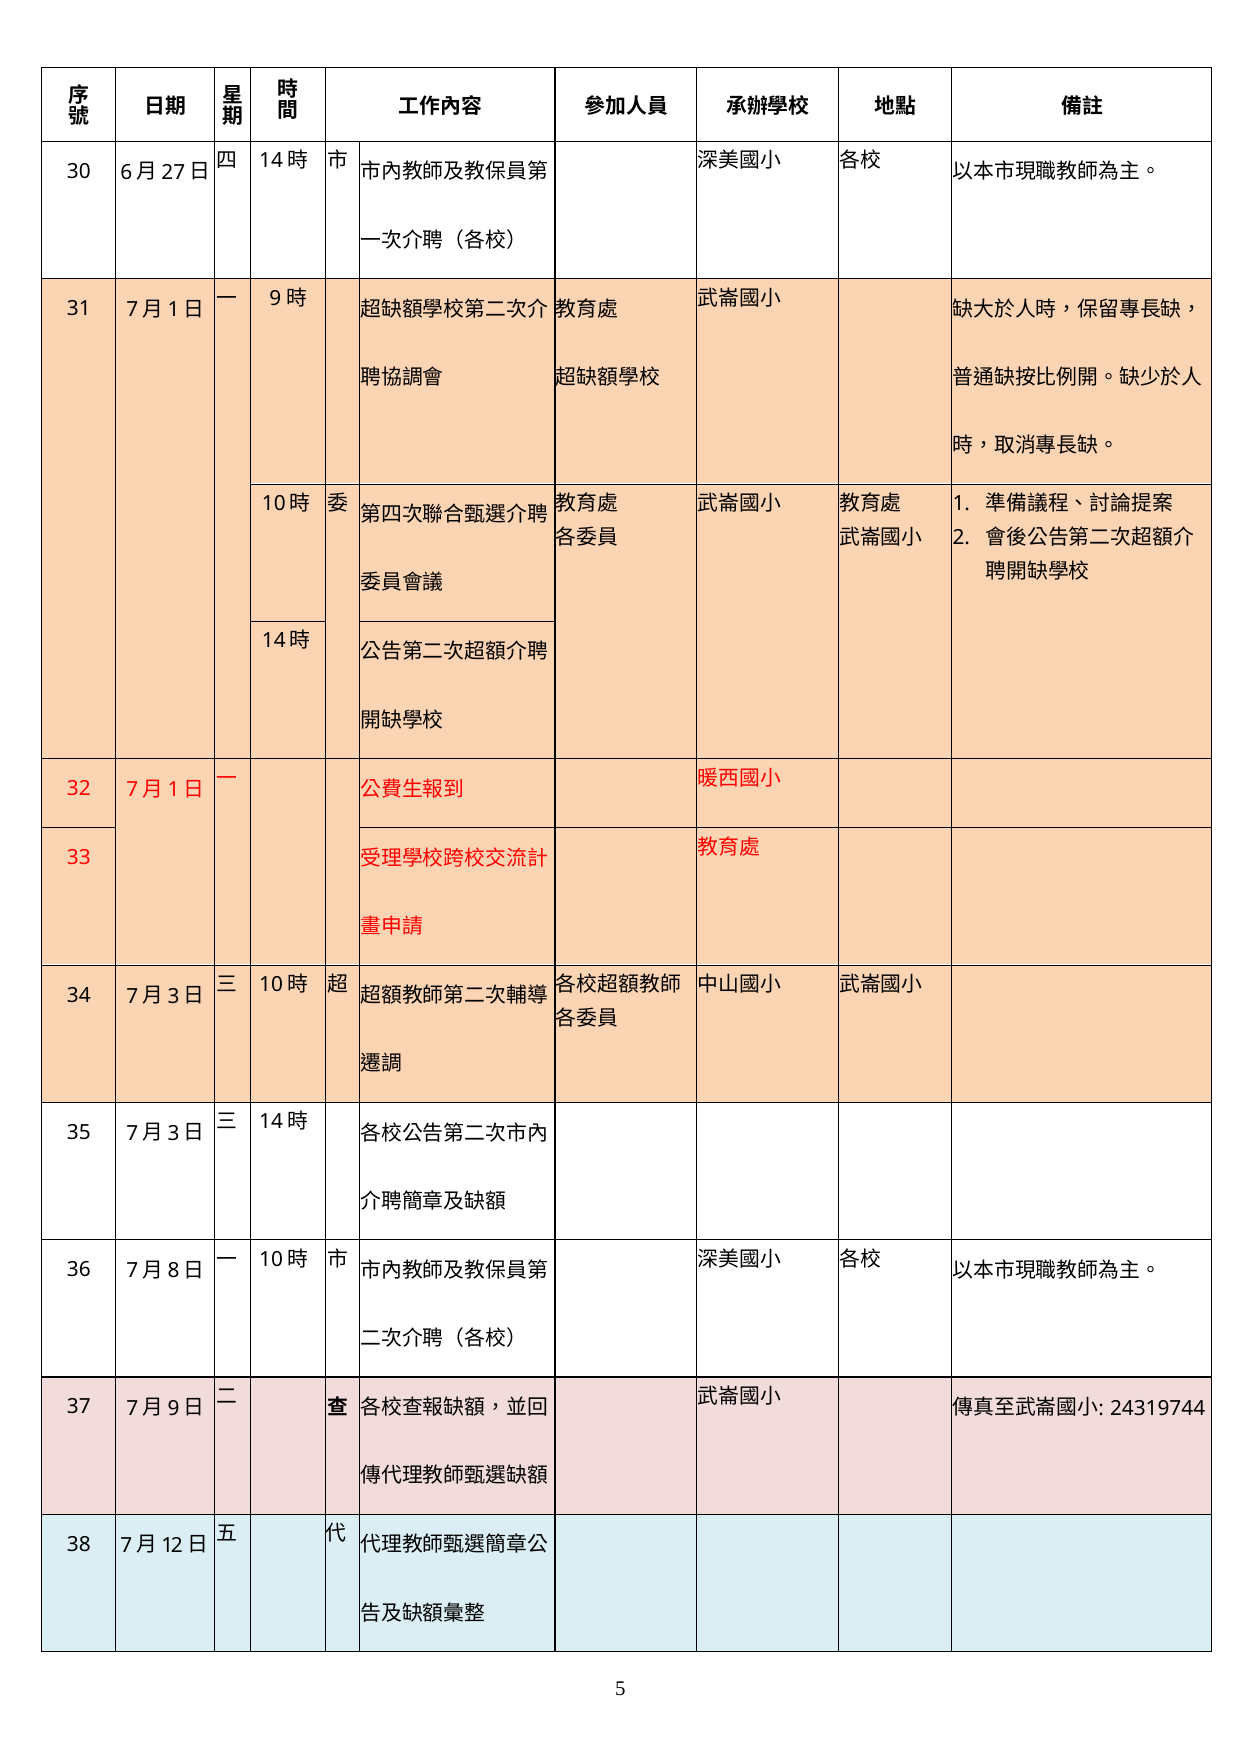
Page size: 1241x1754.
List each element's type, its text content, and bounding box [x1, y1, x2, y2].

table_cell 32 [42, 759, 115, 827]
table_cell 以本市現職教師為主。 [952, 142, 1211, 278]
table_cell 7月3日 [116, 1103, 214, 1239]
table_cell [556, 1515, 696, 1651]
table_cell 公費生報到 [360, 759, 554, 827]
table_cell 查 [326, 1378, 359, 1514]
table_header 日期 [116, 68, 214, 141]
table_cell 超缺額學校第二次介聘協調會 [360, 279, 554, 483]
table_cell 14時 [251, 142, 325, 278]
table_cell 35 [42, 1103, 115, 1239]
table_cell 教育處 各委員 [556, 485, 696, 758]
table_cell 一 [215, 279, 250, 758]
table_cell 武崙國小 [697, 1378, 838, 1514]
table_cell 暖西國小 [697, 759, 838, 827]
table_cell [556, 1240, 696, 1376]
table_cell [251, 1378, 325, 1514]
table_cell [839, 759, 951, 827]
table_cell [251, 759, 325, 964]
table_cell [839, 828, 951, 964]
table_cell 10時 [251, 485, 325, 621]
table_cell 38 [42, 1515, 115, 1651]
table_cell [326, 279, 359, 483]
table_cell [251, 1515, 325, 1651]
table_cell 一 [215, 759, 250, 964]
table_cell [839, 1103, 951, 1239]
table_cell 各校超額教師 各委員 [556, 966, 696, 1102]
table_cell 30 [42, 142, 115, 278]
table_cell 31 [42, 279, 115, 758]
table_header 承辦學校 [697, 68, 838, 141]
table_cell 公告第二次超額介聘開缺學校 [360, 622, 554, 758]
table_cell 各校 [839, 142, 951, 278]
table_cell [839, 1515, 951, 1651]
table_cell [326, 759, 359, 964]
table_cell 一 [215, 1240, 250, 1376]
table_cell 市內教師及教保員第二次介聘（各校） [360, 1240, 554, 1376]
table_cell 市 [326, 1240, 359, 1376]
table_cell 缺大於人時，保留專長缺，普通缺按比例開。缺少於人時，取消專長缺。 [952, 279, 1211, 483]
table_cell 6月27日 [116, 142, 214, 278]
table_cell 7月12日 [116, 1515, 214, 1651]
table_header 序號 [42, 68, 115, 141]
table_header 備註 [952, 68, 1211, 141]
table_cell 教育處 [697, 828, 838, 964]
table_cell 以本市現職教師為主。 [952, 1240, 1211, 1376]
table_cell 36 [42, 1240, 115, 1376]
table_cell 四 [215, 142, 250, 278]
table_cell 超額教師第二次輔導遷調 [360, 966, 554, 1102]
table_cell 14時 [251, 1103, 325, 1239]
table_cell 教育處 武崙國小 [839, 485, 951, 758]
table_cell [697, 1103, 838, 1239]
table_cell 教育處 超缺額學校 [556, 279, 696, 483]
table_cell 34 [42, 966, 115, 1102]
table_cell [556, 142, 696, 278]
table_header 參加人員 [556, 68, 696, 141]
table_cell 超 [326, 966, 359, 1102]
table_cell 第四次聯合甄選介聘委員會議 [360, 485, 554, 621]
table_cell 代 [326, 1515, 359, 1651]
table_cell [839, 1378, 951, 1514]
table_cell 14時 [251, 622, 325, 758]
table_cell 深美國小 [697, 142, 838, 278]
table_cell [556, 1103, 696, 1239]
table_cell 各校 [839, 1240, 951, 1376]
table_cell 受理學校跨校交流計畫申請 [360, 828, 554, 964]
table_header 地點 [839, 68, 951, 141]
table_cell [839, 279, 951, 483]
table_cell [326, 1103, 359, 1239]
table_cell [952, 759, 1211, 827]
table_cell 武崙國小 [839, 966, 951, 1102]
table_cell [556, 1378, 696, 1514]
table_cell [952, 1515, 1211, 1651]
table_cell 9 時 [251, 279, 325, 483]
table_cell 深美國小 [697, 1240, 838, 1376]
table_cell 中山國小 [697, 966, 838, 1102]
table_cell 7月8日 [116, 1240, 214, 1376]
table_cell [952, 966, 1211, 1102]
table_cell 市 [326, 142, 359, 278]
table_cell 10時 [251, 966, 325, 1102]
table_cell 各校查報缺額，並回傳代理教師甄選缺額 [360, 1378, 554, 1514]
table_cell 武崙國小 [697, 485, 838, 758]
table_cell [952, 828, 1211, 964]
table_cell 37 [42, 1378, 115, 1514]
table_cell 7月1日 [116, 279, 214, 758]
table_cell [556, 759, 696, 827]
table_cell 五 [215, 1515, 250, 1651]
table_cell [952, 1103, 1211, 1239]
table_cell [697, 1515, 838, 1651]
table_cell 各校公告第二次市內介聘簡章及缺額 [360, 1103, 554, 1239]
table_cell 7月9日 [116, 1378, 214, 1514]
table_cell 三 [215, 966, 250, 1102]
table_cell 武崙國小 [697, 279, 838, 483]
table_cell 33 [42, 828, 115, 964]
table_cell 代理教師甄選簡章公告及缺額彙整 [360, 1515, 554, 1651]
table_cell 委 [326, 485, 359, 758]
table_cell 三 [215, 1103, 250, 1239]
table_header 星期 [215, 68, 250, 141]
table_header 工作內容 [326, 68, 554, 141]
table_cell [556, 828, 696, 964]
table_cell 準備議程、討論提案 會後公告第二次超額介聘開缺學校 [952, 485, 1211, 758]
table_header 時間 [251, 68, 325, 141]
table_cell 二 [215, 1378, 250, 1514]
table_cell 市內教師及教保員第一次介聘（各校） [360, 142, 554, 278]
table_cell 7月1日 [116, 759, 214, 964]
table_cell 傳真至武崙國小: 24319744 [952, 1378, 1211, 1514]
table_cell 7月3日 [116, 966, 214, 1102]
table_cell 10時 [251, 1240, 325, 1376]
